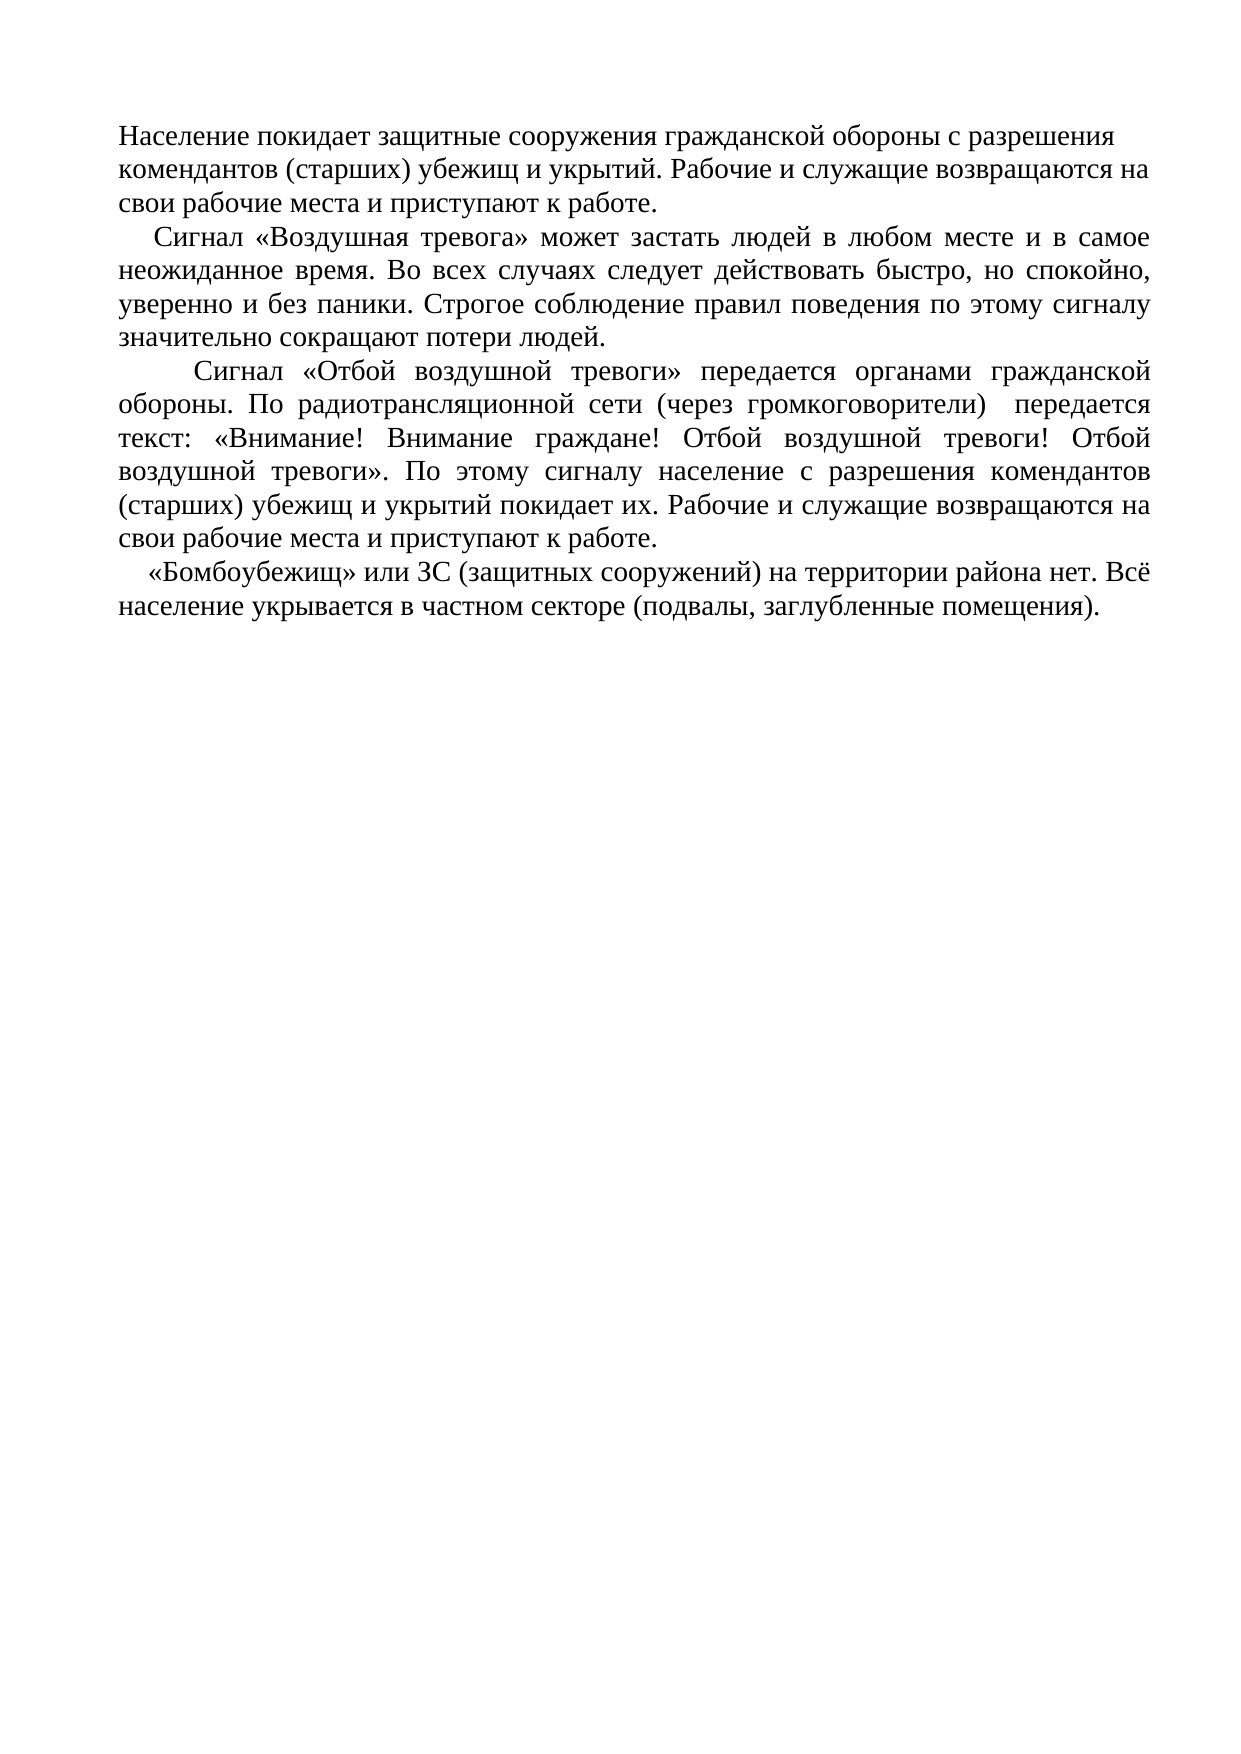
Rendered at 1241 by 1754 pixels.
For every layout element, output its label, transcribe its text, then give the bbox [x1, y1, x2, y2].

text «Бомбоубежищ» или ЗС (защитных сооружений) на территории района нет. Всё население укрывается в частном секторе (подвалы, заглубленные помещения). [118, 554, 1152, 621]
text Сигнал «Отбой воздушной тревоги» передается органами гражданской обороны. По радиотрансляционной сети (через громкоговорители) передается текст: «Внимание! Внимание граждане! Отбой воздушной тревоги! Отбой воздушной тревоги». По этому сигналу население с разрешения комендантов (старших) убежищ и укрытий покидает их. Рабочие и служащие возвращаются на свои рабочие места и приступают к работе. [118, 353, 1152, 554]
text Население покидает защитные сооружения гражданской обороны с разрешения комендантов (старших) убежищ и укрытий. Рабочие и служащие возвращаются на свои рабочие места и приступают к работе. [118, 118, 1152, 219]
text Сигнал «Воздушная тревога» может застать людей в любом месте и в самое неожиданное время. Во всех случаях следует действовать быстро, но спокойно, уверенно и без паники. Строгое соблюдение правил поведения по этому сигналу значительно сокращают потери людей. [118, 219, 1152, 353]
